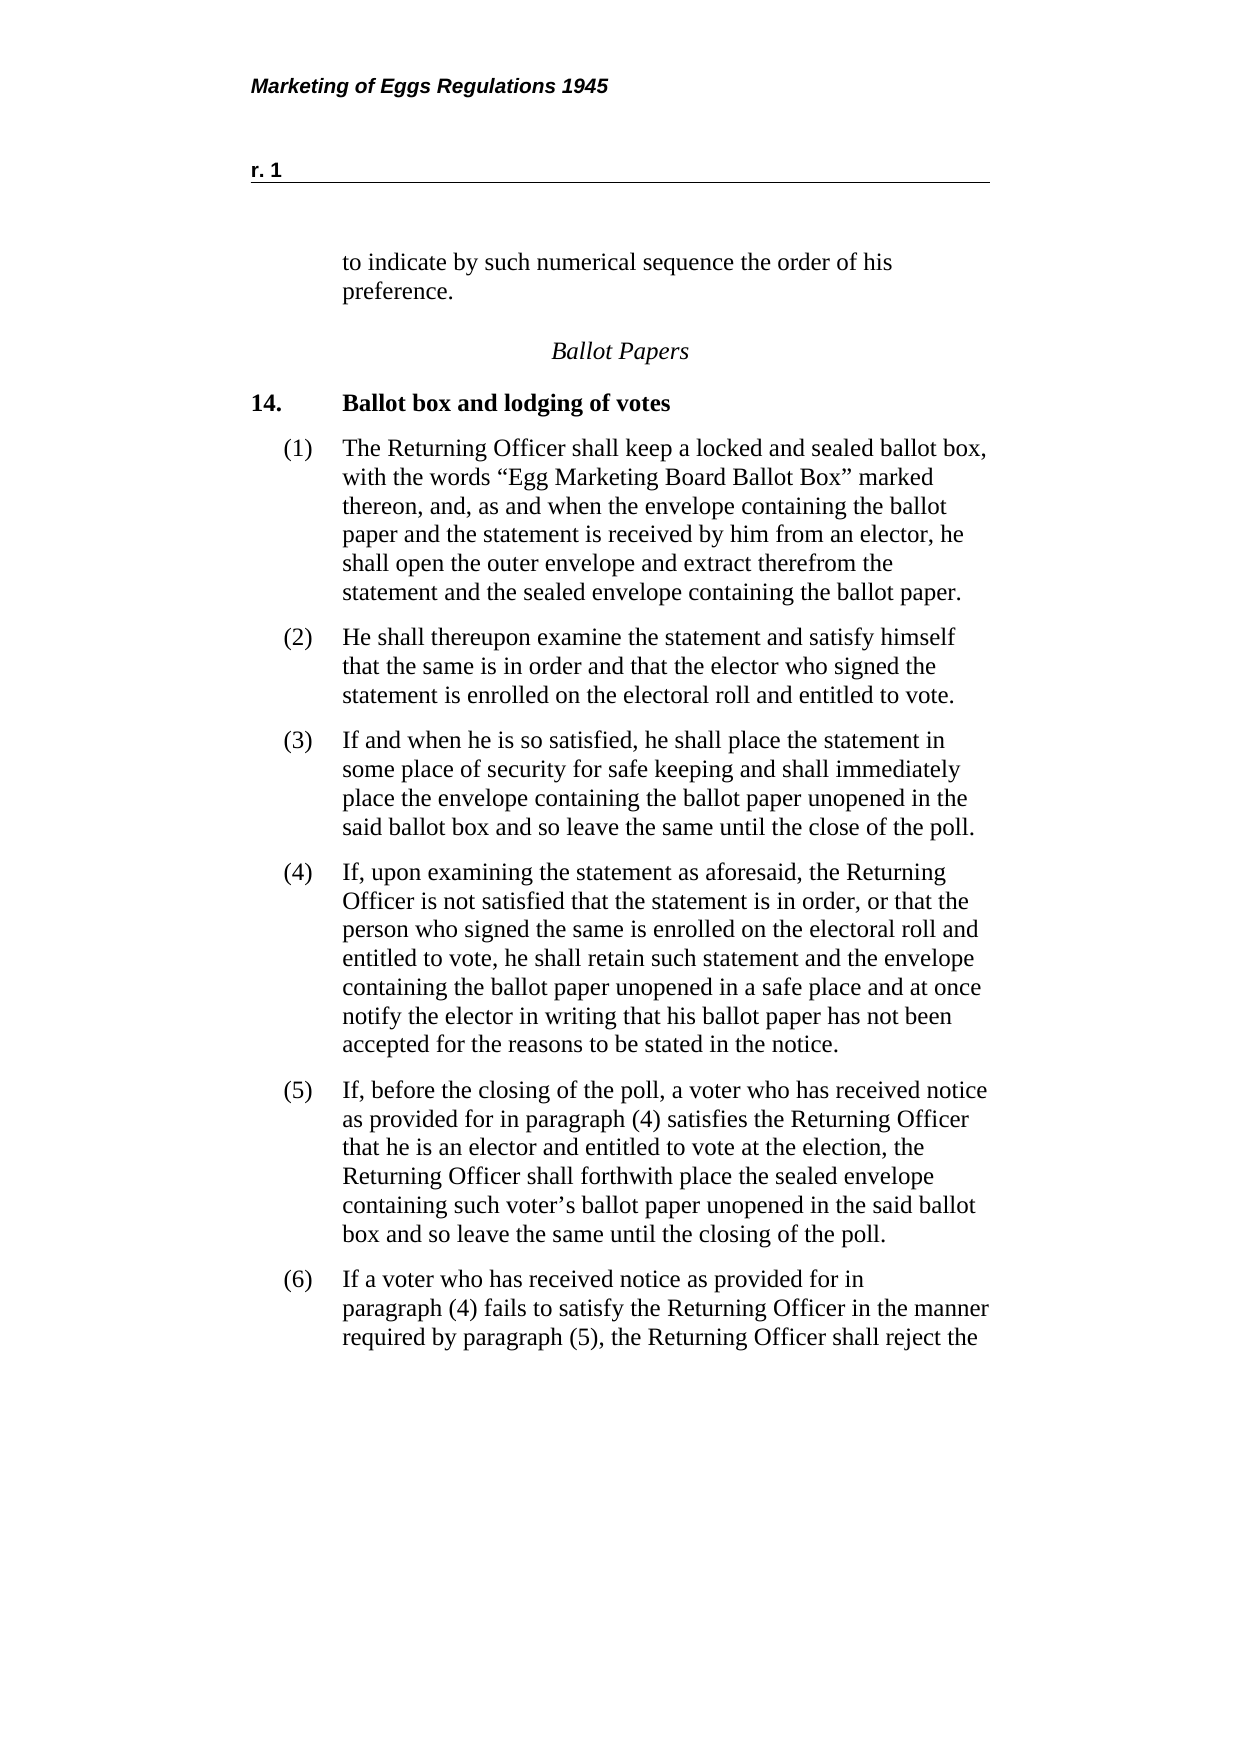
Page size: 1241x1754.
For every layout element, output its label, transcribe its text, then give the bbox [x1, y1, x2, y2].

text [251, 1264, 990, 1350]
subtitle 14. Ballot box and lodging of votes [251, 388, 990, 417]
text (4) If, upon examining the statement as aforesaid, the Returning Officer is not satisfied that the statement is in order, or that the person who signed the same is enrolled on the electoral roll and entitled to vote, he shall retain such statement and the envelope containing the ballot paper unopened in a safe place and at once notify the elector in writing that his ballot paper has not been accepted for the reasons to be stated in the notice. [251, 857, 990, 1058]
text (5) If, before the closing of the poll, a voter who has received notice as provided for in paragraph (4) satisfies the Returning Officer that he is an elector and entitled to vote at the election, the Returning Officer shall forthwith place the sealed envelope containing such voter’s ballot paper unopened in the said ballot box and so leave the same until the closing of the poll. [251, 1075, 990, 1247]
text (1) The Returning Officer shall keep a locked and sealed ballot box, with the words “Egg Marketing Board Ballot Box” marked thereon, and, as and when the envelope containing the ballot paper and the statement is received by him from an elector, he shall open the outer envelope and extract therefrom the statement and the sealed envelope containing the ballot paper. [251, 433, 990, 606]
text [251, 247, 990, 305]
text (3) If and when he is so satisfied, he shall place the statement in some place of security for safe keeping and shall immediately place the envelope containing the ballot paper unopened in the said ballot box and so leave the same until the close of the poll. [251, 725, 990, 840]
subtitle Ballot Papers [251, 336, 990, 365]
text (2) He shall thereupon examine the statement and satisfy himself that the same is in order and that the elector who signed the statement is enrolled on the electoral roll and entitled to vote. [251, 622, 990, 709]
